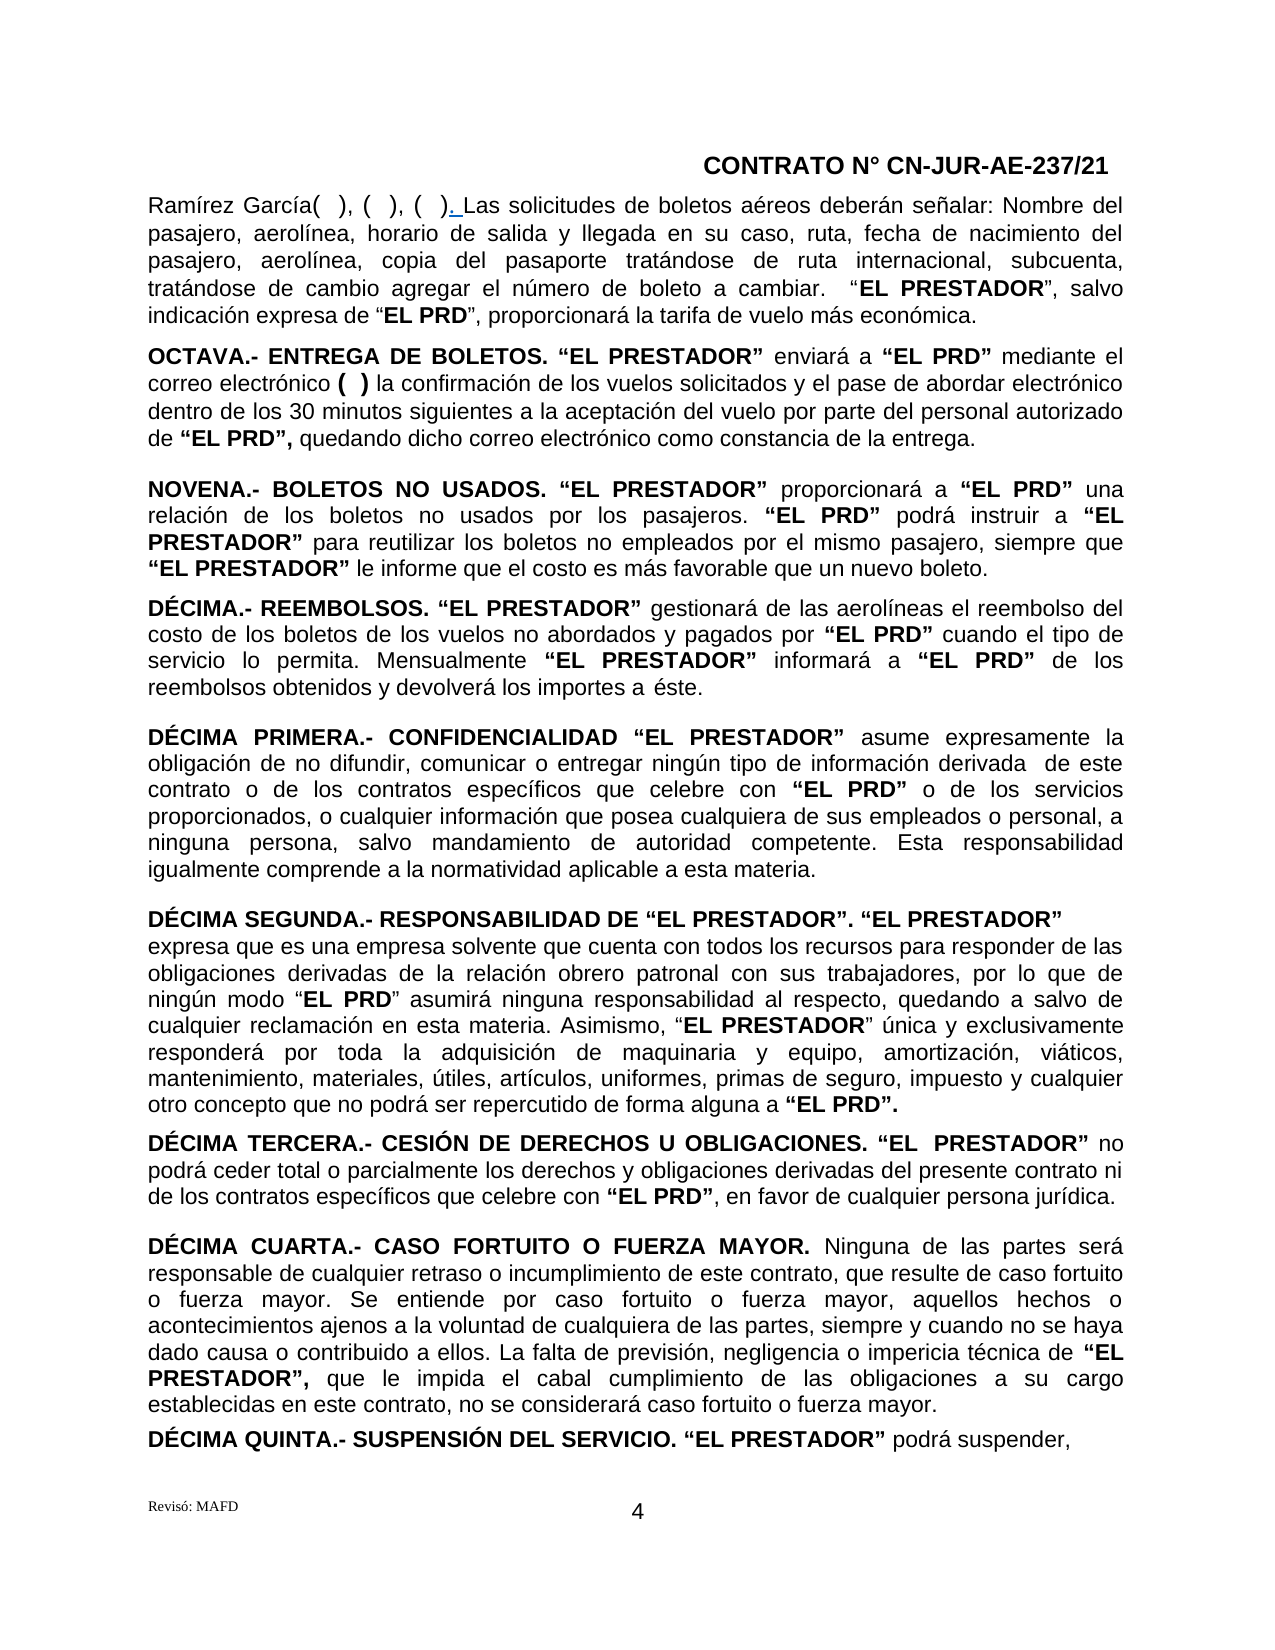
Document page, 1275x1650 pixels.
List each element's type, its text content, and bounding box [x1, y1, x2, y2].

text expresa que es una empresa solvente que cuenta con todos los recursos para responder de las obligaciones derivadas de la relación obrero patronal con sus trabajadores, por lo que de ningún modo “EL PRD” asumirá ninguna responsabilidad al respecto, quedando a salvo de cualquier reclamación en esta materia. Asimismo, “EL PRESTADOR” única y exclusivamente responderá por toda la adquisición de maquinaria y equipo, amortización, viáticos, mantenimiento, materiales, útiles, artículos, uniformes, primas de seguro, impuesto y cualquier otro concepto que no podrá ser repercutido de forma alguna a “EL PRD”. [148, 933, 1124, 1118]
text NOVENA.- BOLETOS NO USADOS. “EL PRESTADOR” proporcionará a “EL PRD” una relación de los boletos no usados por los pasajeros. “EL PRD” podrá instruir a “EL PRESTADOR” para reutilizar los boletos no empleados por el mismo pasajero, siempre que “EL PRESTADOR” le informe que el costo es más favorable que un nuevo boleto. [148, 476, 1124, 581]
text DÉCIMA CUARTA.- CASO FORTUITO O FUERZA MAYOR. Ninguna de las partes será responsable de cualquier retraso o incumplimiento de este contrato, que resulte de caso fortuito o fuerza mayor. Se entiende por caso fortuito o fuerza mayor, aquellos hechos o acontecimientos ajenos a la voluntad de cualquiera de las partes, siempre y cuando no se haya dado causa o contribuido a ellos. La falta de previsión, negligencia o impericia técnica de “EL PRESTADOR”, que le impida el cabal cumplimiento de las obligaciones a su cargo establecidas en este contrato, no se considerará caso fortuito o fuerza mayor. [148, 1233, 1124, 1418]
subtitle DÉCIMA SEGUNDA.- RESPONSABILIDAD DE “EL PRESTADOR”. “EL PRESTADOR” [148, 906, 1124, 933]
text DÉCIMA QUINTA.- SUSPENSIÓN DEL SERVICIO. “EL PRESTADOR” podrá suspender, [148, 1426, 1124, 1453]
subtitle DÉCIMA TERCERA.- CESIÓN DE DERECHOS U OBLIGACIONES. “EL PRESTADOR” no podrá ceder total o parcialmente los derechos y obligaciones derivadas del presente contrato ni de los contratos específicos que celebre con “EL PRD”, en favor de cualquier persona jurídica. [148, 1130, 1124, 1209]
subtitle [148, 192, 1124, 329]
text DÉCIMA.- REEMBOLSOS. “EL PRESTADOR” gestionará de las aerolíneas el reembolso del costo de los boletos de los vuelos no abordados y pagados por “EL PRD” cuando el tipo de servicio lo permita. Mensualmente “EL PRESTADOR” informará a “EL PRD” de los reembolsos obtenidos y devolverá los importes a éste. [148, 594, 1124, 700]
text DÉCIMA PRIMERA.- CONFIDENCIALIDAD “EL PRESTADOR” asume expresamente la obligación de no difundir, comunicar o entregar ningún tipo de información derivada de este contrato o de los contratos específicos que celebre con “EL PRD” o de los servicios proporcionados, o cualquier información que posea cualquiera de sus empleados o personal, a ninguna persona, salvo mandamiento de autoridad competente. Esta responsabilidad igualmente comprende a la normatividad aplicable a esta materia. [148, 724, 1124, 882]
text OCTAVA.- ENTREGA DE BOLETOS. “EL PRESTADOR” enviará a “EL PRD” mediante el correo electrónico ( ) la confirmación de los vuelos solicitados y el pase de abordar electrónico dentro de los 30 minutos siguientes a la aceptación del vuelo por parte del personal autorizado de “EL PRD”, quedando dicho correo electrónico como constancia de la entrega. [148, 342, 1124, 452]
